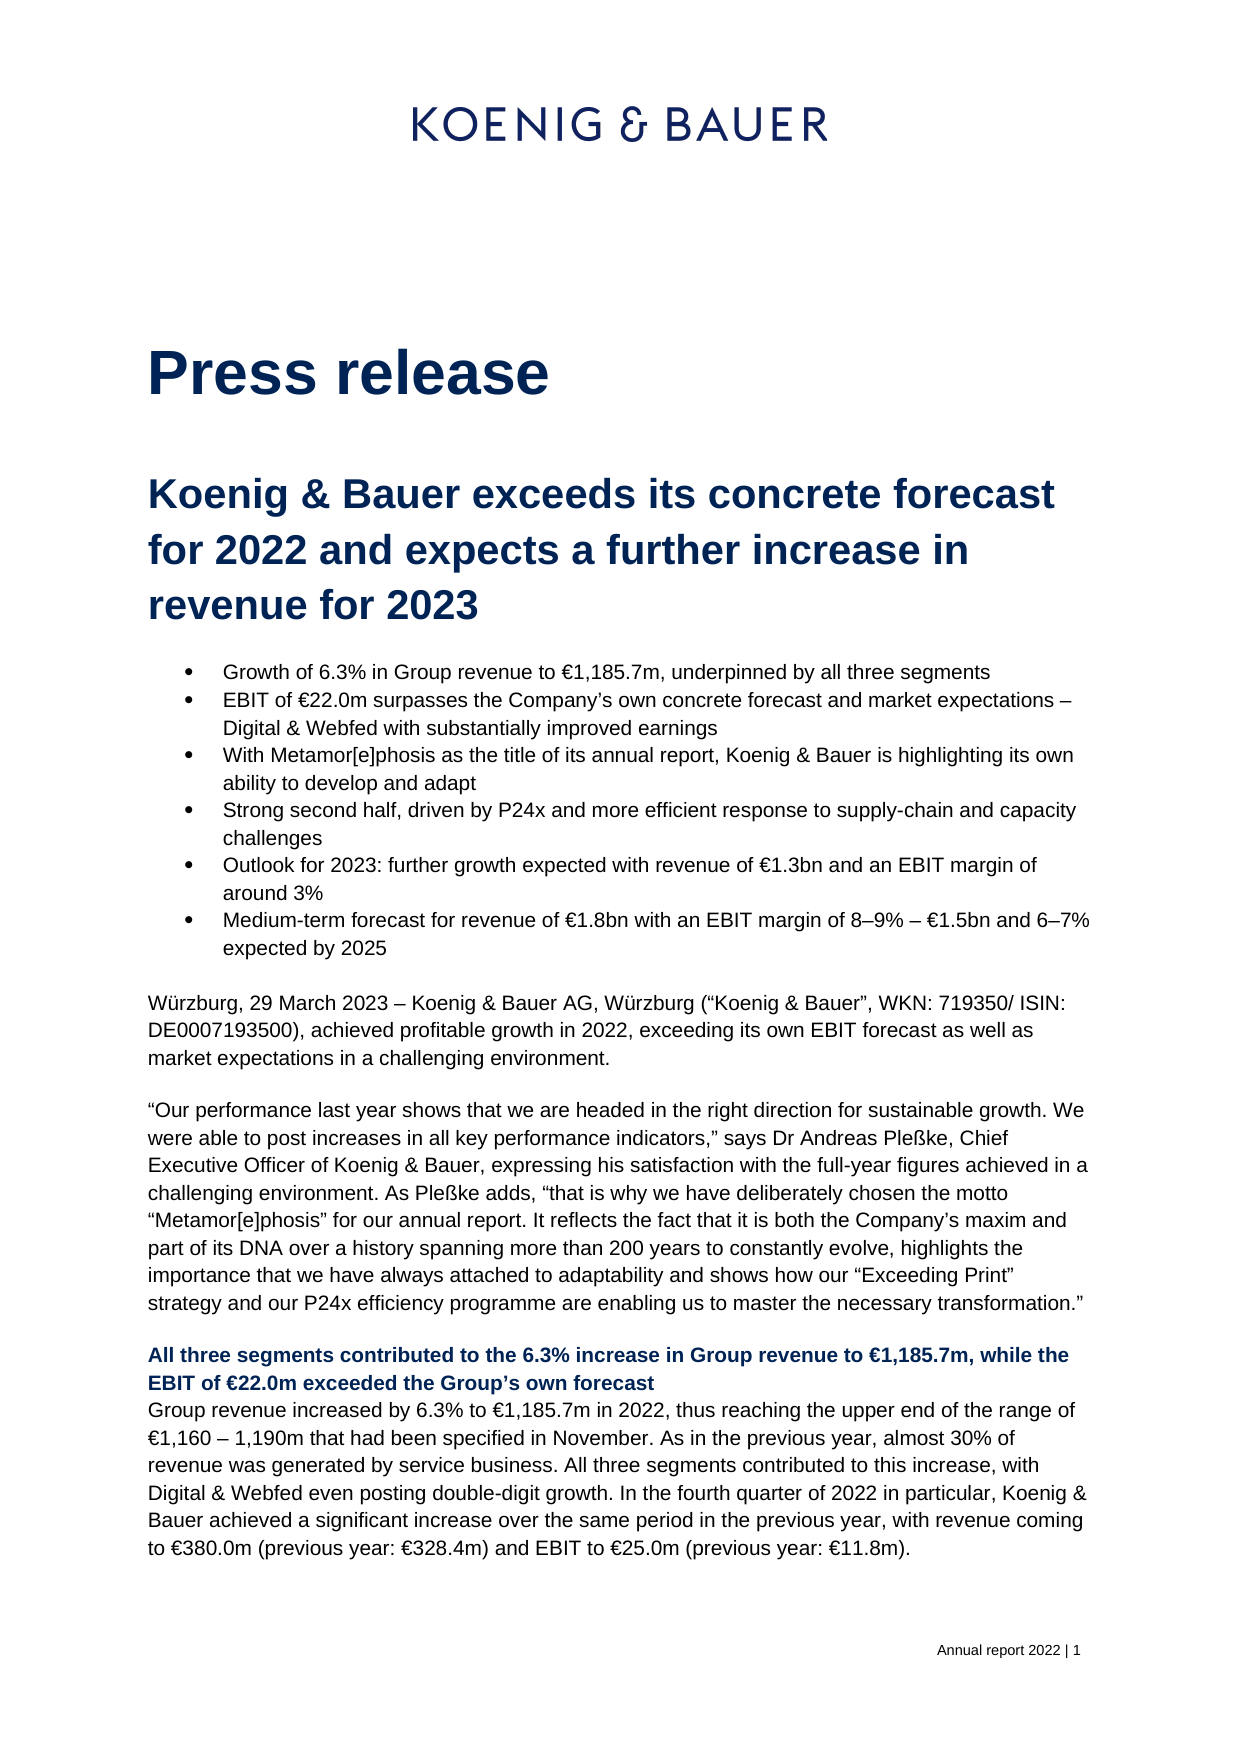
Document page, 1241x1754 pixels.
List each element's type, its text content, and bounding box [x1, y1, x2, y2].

subtitle Outlook for 2023: further growth expected with revenue of €1.3bn and an EBIT margin of around 3% [185, 853, 1092, 905]
picture [413, 106, 828, 142]
subtitle Medium-term forecast for revenue of €1.8bn with an EBIT margin of 8–9% – €1.5bn and 6–7% expected by 2025 [185, 908, 1092, 960]
subtitle With Metamor[e]phosis as the title of its annual report, Koenig & Bauer is highlighting its own ability to develop and adapt [185, 743, 1092, 794]
title Press release [148, 336, 1092, 407]
text Würzburg, 29 March 2023 – Koenig & Bauer AG, Würzburg (“Koenig & Bauer”, WKN: 719350/ ISIN: DE0007193500), achieved profitable growth in 2022, exceeding its own EBIT forecast as well as market expectations in a challenging environment. [148, 991, 1092, 1070]
subtitle Strong second half, driven by P24x and more efficient response to supply-chain and capacity challenges [185, 798, 1092, 849]
subtitle All three segments contributed to the 6.3% increase in Group revenue to €1,185.7m, while the EBIT of €22.0m exceeded the Group’s own forecast [148, 1343, 1092, 1395]
text “Our performance last year shows that we are headed in the right direction for sustainable growth. We were able to post increases in all key performance indicators,” says Dr Andreas Pleßke, Chief Executive Officer of Koenig & Bauer, expressing his satisfaction with the full-year figures achieved in a challenging environment. As Pleßke adds, “that is why we have deliberately chosen the motto “Metamor[e]phosis” for our annual report. It reflects the fact that it is both the Company’s maxim and part of its DNA over a history spanning more than 200 years to constantly evolve, highlights the importance that we have always attached to adaptability and shows how our “Exceeding Print” strategy and our P24x efficiency programme are enabling us to master the necessary transformation.” [148, 1098, 1092, 1315]
subtitle Growth of 6.3% in Group revenue to €1,185.7m, underpinned by all three segments [185, 660, 1092, 684]
subtitle EBIT of €22.0m surpasses the Company’s own concrete forecast and market expectations – Digital & Webfed with substantially improved earnings [185, 688, 1092, 739]
text Group revenue increased by 6.3% to €1,185.7m in 2022, thus reaching the upper end of the range of €1,160 – 1,190m that had been specified in November. As in the previous year, almost 30% of revenue was generated by service business. All three segments contributed to this increase, with Digital & Webfed even posting double-digit growth. In the fourth quarter of 2022 in particular, Koenig & Bauer achieved a significant increase over the same period in the previous year, with revenue coming to €380.0m (previous year: €328.4m) and EBIT to €25.0m (previous year: €11.8m). [148, 1398, 1092, 1560]
text Koenig & Bauer exceeds its concrete forecast for 2022 and expects a further increase in revenue for 2023 [148, 470, 1092, 628]
